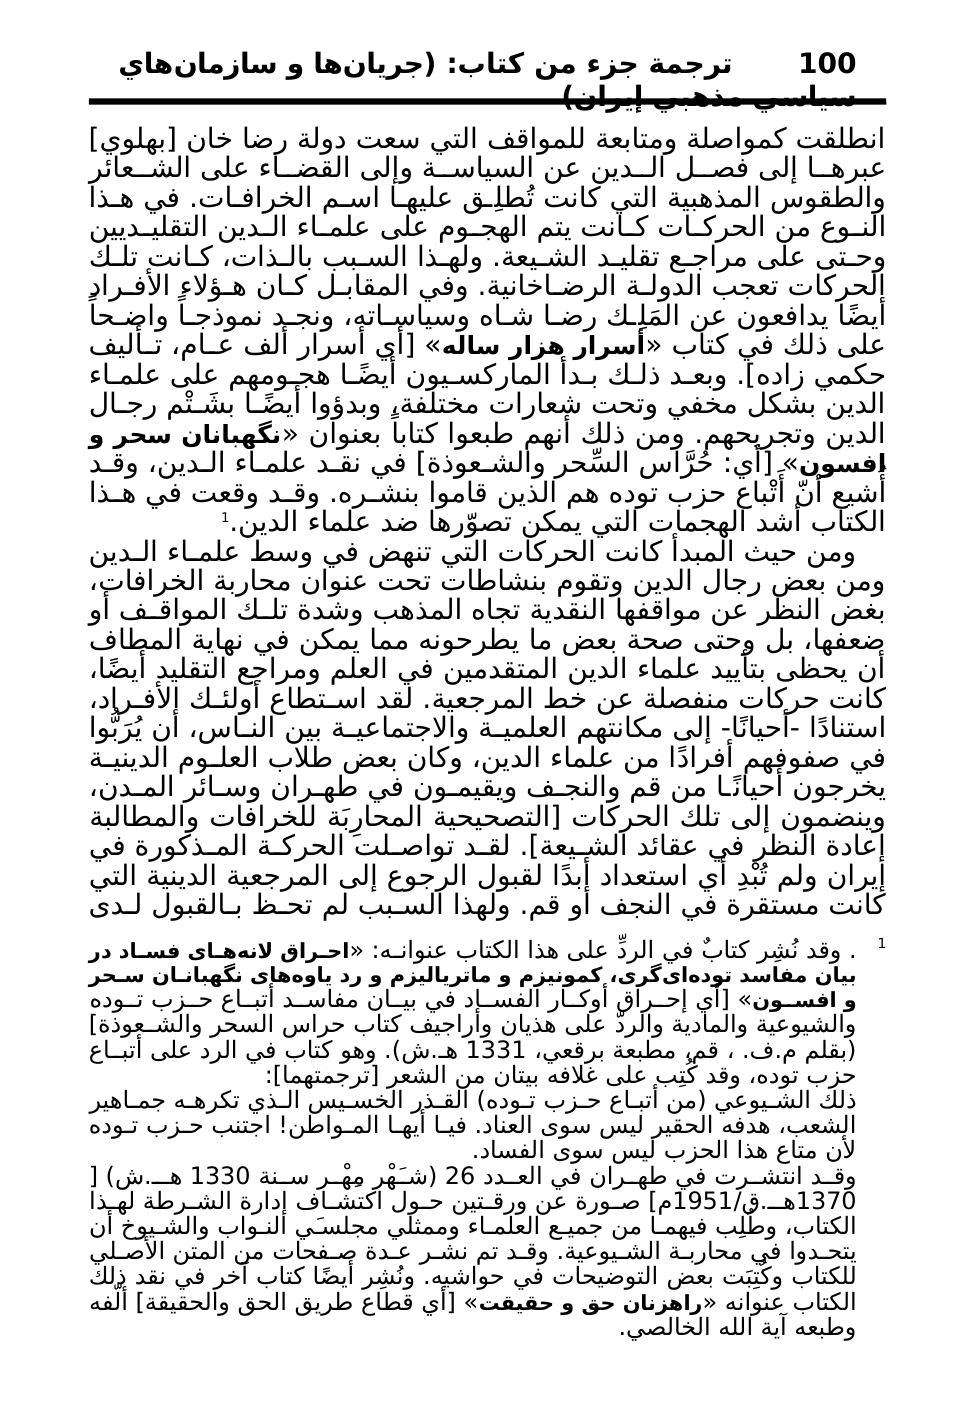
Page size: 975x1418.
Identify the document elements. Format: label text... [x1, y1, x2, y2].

text ومن حيث المبدأ كانت الحركات التي تنهض في وسط علماء الدين ومن بعض رجال الدين وتقوم بنشاطات تحت عنوان محاربة الخرافات، بغض النظر عن مواقفها النقدية تجاه المذهب وشدة تلك المواقف أو ضعفها، بل وحتى صحة بعض ما يطرحونه مما يمكن في نهاية المطاف أن يحظى بتأييد علماء الدين المتقدمين في العلم ومراجع التقليد أيضًا، كانت حركات منفصلة عن خط المرجعية. لقد استطاع أولئك الأفراد، استنادًا -أحيانًا- إلى مكانتهم العلمية والاجتماعية بين الناس، أن يُرَبُّوا في صفوفهم أفرادًا من علماء الدين، وكان بعض طلاب العلوم الدينية يخرجون أحيانًا من قم والنجف ويقيمون في طهران وسائر المدن، وينضمون إلى تلك الحركات [التصحيحية المحارِبَة للخرافات والمطالبة إعادة النظر في عقائد الشيعة]. لقد تواصلت الحركة المذكورة في إيران ولم تُبْدِ أي استعداد أبدًا لقبول الرجوع إلى المرجعية الدينية التي كانت مستقرة في النجف أو قم. ولهذا السبب لم تحظ بالقبول لدى عامة الشيعة، وهذا لا يمنع أن تكون بعض آرائهم قد اكتسبت مزيدًا من التقبُّل لدى الناس بشكل تدريجي وبالتزامن مع اتساع التجدُّد وضغط الرأي العام. [89, 538, 886, 921]
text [89, 125, 886, 538]
